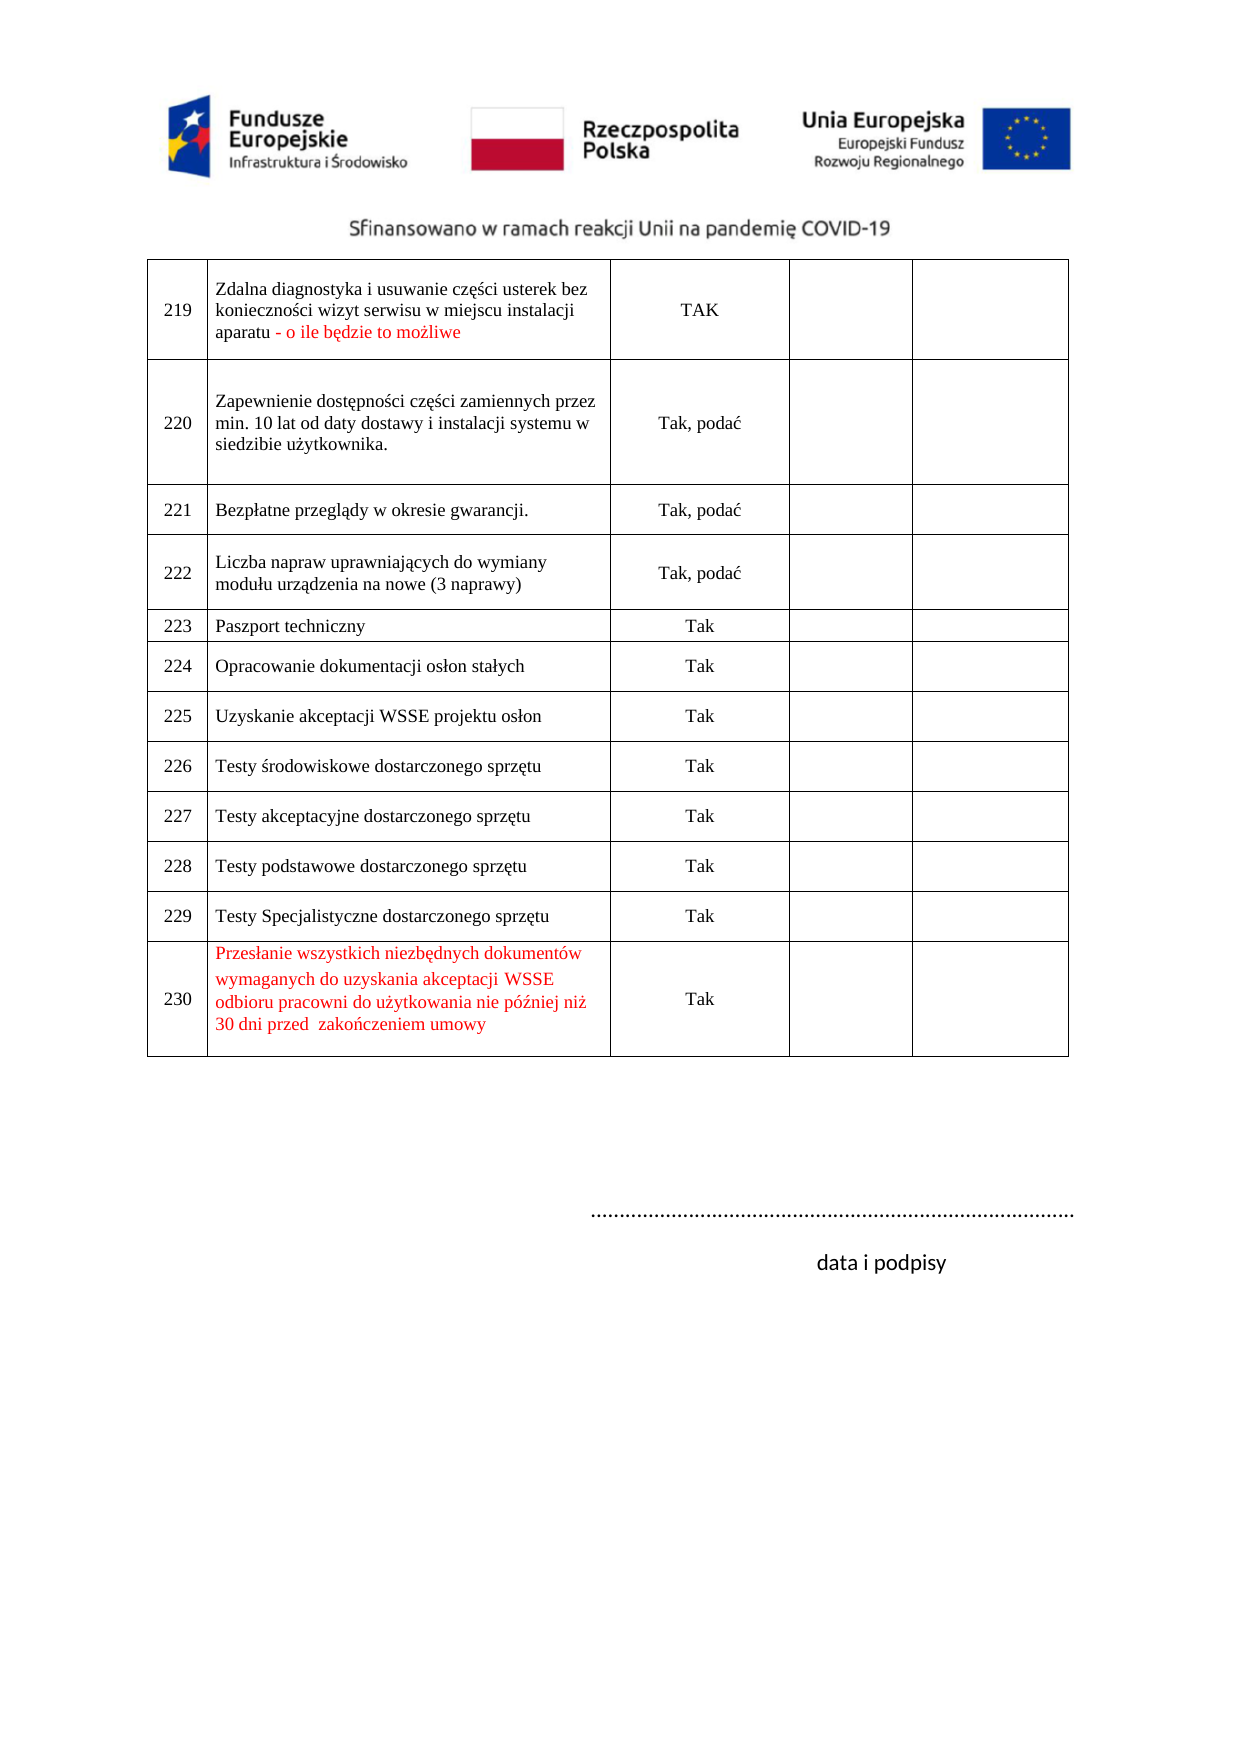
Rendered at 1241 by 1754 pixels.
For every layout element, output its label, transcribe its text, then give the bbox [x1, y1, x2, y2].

table_cell [790, 692, 912, 741]
table_cell 225 [148, 692, 207, 741]
table_cell 219 [148, 260, 207, 359]
table_cell Tak [611, 642, 789, 691]
table_cell Opracowanie dokumentacji osłon stałych [208, 642, 610, 691]
table_cell Testy Specjalistyczne dostarczonego sprzętu [208, 892, 610, 941]
table_cell [790, 742, 912, 791]
table_cell Tak [611, 742, 789, 791]
table_cell [790, 360, 912, 484]
table_cell [913, 942, 1068, 1056]
table_cell [913, 360, 1068, 484]
table_cell [913, 792, 1068, 841]
table_cell Testy podstawowe dostarczonego sprzętu [208, 842, 610, 891]
table_cell [790, 792, 912, 841]
table_cell 221 [148, 485, 207, 534]
table_cell [913, 485, 1068, 534]
picture [147, 73, 1093, 260]
table_cell [913, 610, 1068, 641]
table_cell TAK [611, 260, 789, 359]
table_cell Tak [611, 842, 789, 891]
table_cell [790, 485, 912, 534]
table_cell [913, 892, 1068, 941]
table_cell Tak [611, 892, 789, 941]
table_cell [913, 842, 1068, 891]
table_cell Liczba napraw uprawniających do wymiany modułu urządzenia na nowe (3 naprawy) [208, 535, 610, 609]
table_cell [790, 260, 912, 359]
table_cell Tak, podać [611, 360, 789, 484]
table_cell 222 [148, 535, 207, 609]
text data i podpisy [148, 1248, 1093, 1276]
table_cell [790, 892, 912, 941]
table_cell 226 [148, 742, 207, 791]
table_cell Tak [611, 692, 789, 741]
table_cell [790, 942, 912, 1056]
table_cell 229 [148, 892, 207, 941]
table_cell [913, 692, 1068, 741]
table_cell Testy środowiskowe dostarczonego sprzętu [208, 742, 610, 791]
table_cell 223 [148, 610, 207, 641]
table_cell 227 [148, 792, 207, 841]
table_cell Tak, podać [611, 535, 789, 609]
table_cell Przesłanie wszystkich niezbędnych dokumentów wymaganych do uzyskania akceptacji WSSE odbioru pracowni do użytkowania nie później niż 30 dni przed zakończeniem umowy [208, 942, 610, 1056]
table_cell [913, 742, 1068, 791]
table_cell Tak [611, 792, 789, 841]
table_cell [790, 842, 912, 891]
table_cell [790, 535, 912, 609]
table_cell [790, 610, 912, 641]
table_cell 230 [148, 942, 207, 1056]
table_cell 224 [148, 642, 207, 691]
table_cell Zdalna diagnostyka i usuwanie części usterek bez konieczności wizyt serwisu w miejscu instalacji aparatu - o ile będzie to możliwe [208, 260, 610, 359]
table_cell [913, 642, 1068, 691]
table_cell Tak, podać [611, 485, 789, 534]
table_cell Zapewnienie dostępności części zamiennych przez min. 10 lat od daty dostawy i instalacji systemu w siedzibie użytkownika. [208, 360, 610, 484]
table_cell [790, 642, 912, 691]
text .................................................................................... [148, 1163, 1093, 1223]
table_cell Tak [611, 942, 789, 1056]
table_cell Uzyskanie akceptacji WSSE projektu osłon [208, 692, 610, 741]
table_cell [913, 260, 1068, 359]
table_cell 220 [148, 360, 207, 484]
table_cell Bezpłatne przeglądy w okresie gwarancji. [208, 485, 610, 534]
table_cell Paszport techniczny [208, 610, 610, 641]
table_cell [913, 535, 1068, 609]
table_cell 228 [148, 842, 207, 891]
table_cell Testy akceptacyjne dostarczonego sprzętu [208, 792, 610, 841]
table_cell Tak [611, 610, 789, 641]
